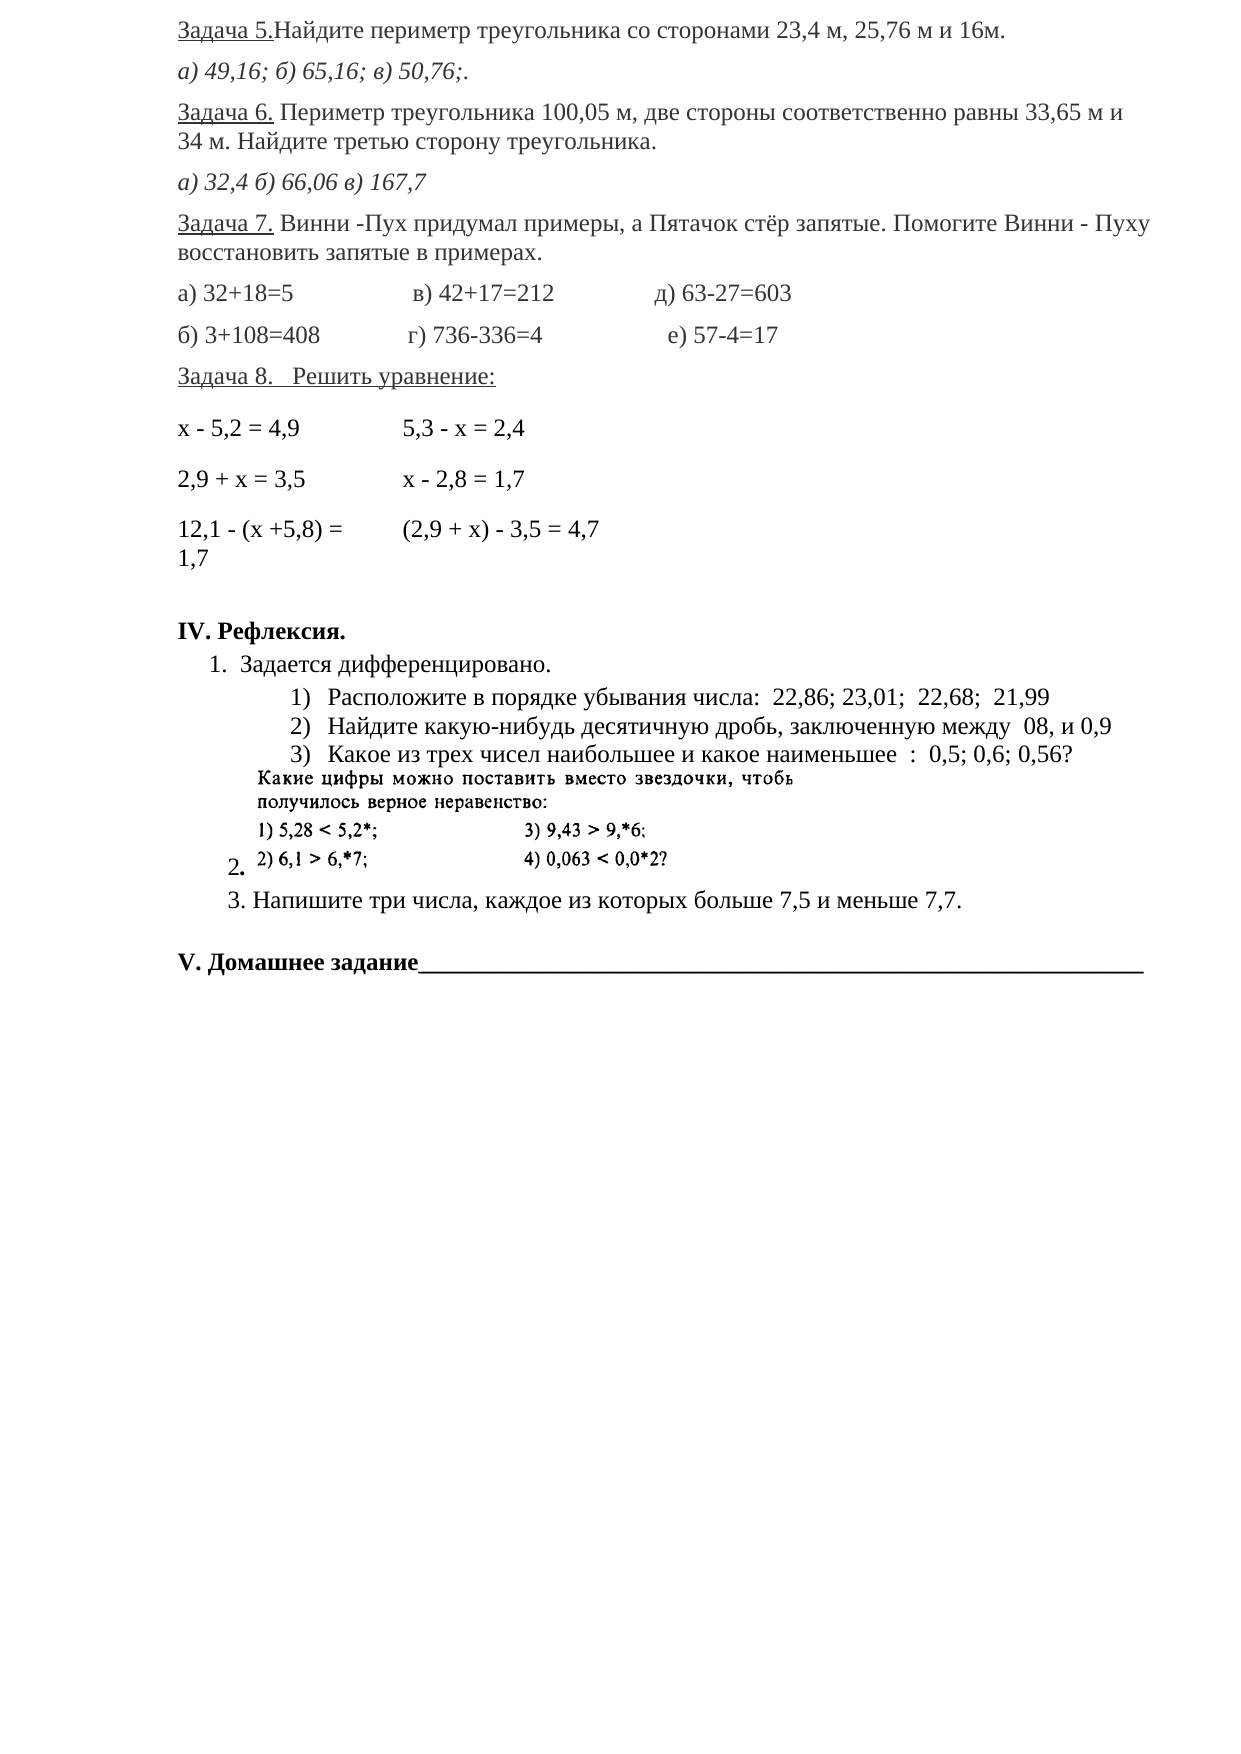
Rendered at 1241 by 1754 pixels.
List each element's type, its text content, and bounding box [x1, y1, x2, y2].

text 1. Задается дифференцировано. [177, 649, 1152, 678]
text б) 3+108=408 г) 736-336=4 е) 57-4=17 [177, 320, 1152, 348]
table_cell (2,9 + х) - 3,5 = 4,7 [391, 504, 610, 583]
text Задача 5.Найдите периметр треугольника со сторонами 23,4 м, 25,76 м и 16м. [177, 15, 1152, 43]
list Найдите какую-нибудь десятичную дробь, заключенную между 08, и 0,9 [290, 711, 1152, 739]
text IV. Рефлексия. [177, 616, 1152, 645]
text Задача 7. Винни -Пух придумал примеры, а Пятачок стёр запятые. Помогите Винни - Пуху восстановить запятые в примерах. [177, 208, 1152, 266]
table_cell х - 2,8 = 1,7 [391, 453, 610, 503]
text а) 49,16; б) 65,16; в) 50,76;. [177, 56, 1152, 85]
table_header 5,3 - х = 2,4 [391, 402, 610, 453]
table_cell 12,1 - (х +5,8) = 1,7 [166, 504, 391, 583]
text Задача 8. Решить уравнение: [177, 361, 1152, 390]
text V. Домашнее задание__________________________________________________________ [177, 947, 1152, 976]
text а) 32,4 б) 66,06 в) 167,7 [177, 167, 1152, 196]
text 3. Напишите три числа, каждое из которых больше 7,5 и меньше 7,7. [177, 885, 1152, 914]
picture [252, 768, 793, 876]
text Задача 6. Периметр треугольника 100,05 м, две стороны соответственно равны 33,65 м и 34 м. Найдите третью сторону треугольника. [177, 97, 1152, 155]
list Какое из трех чисел наибольшее и какое наименьшее : 0,5; 0,6; 0,56? [290, 739, 1152, 768]
text а) 32+18=5 в) 42+17=212 д) 63-27=603 [177, 278, 1152, 307]
list Расположите в порядке убывания числа: 22,86; 23,01; 22,68; 21,99 [290, 682, 1152, 711]
table_cell 2,9 + х = 3,5 [166, 453, 391, 503]
table_header х - 5,2 = 4,9 [166, 402, 391, 453]
